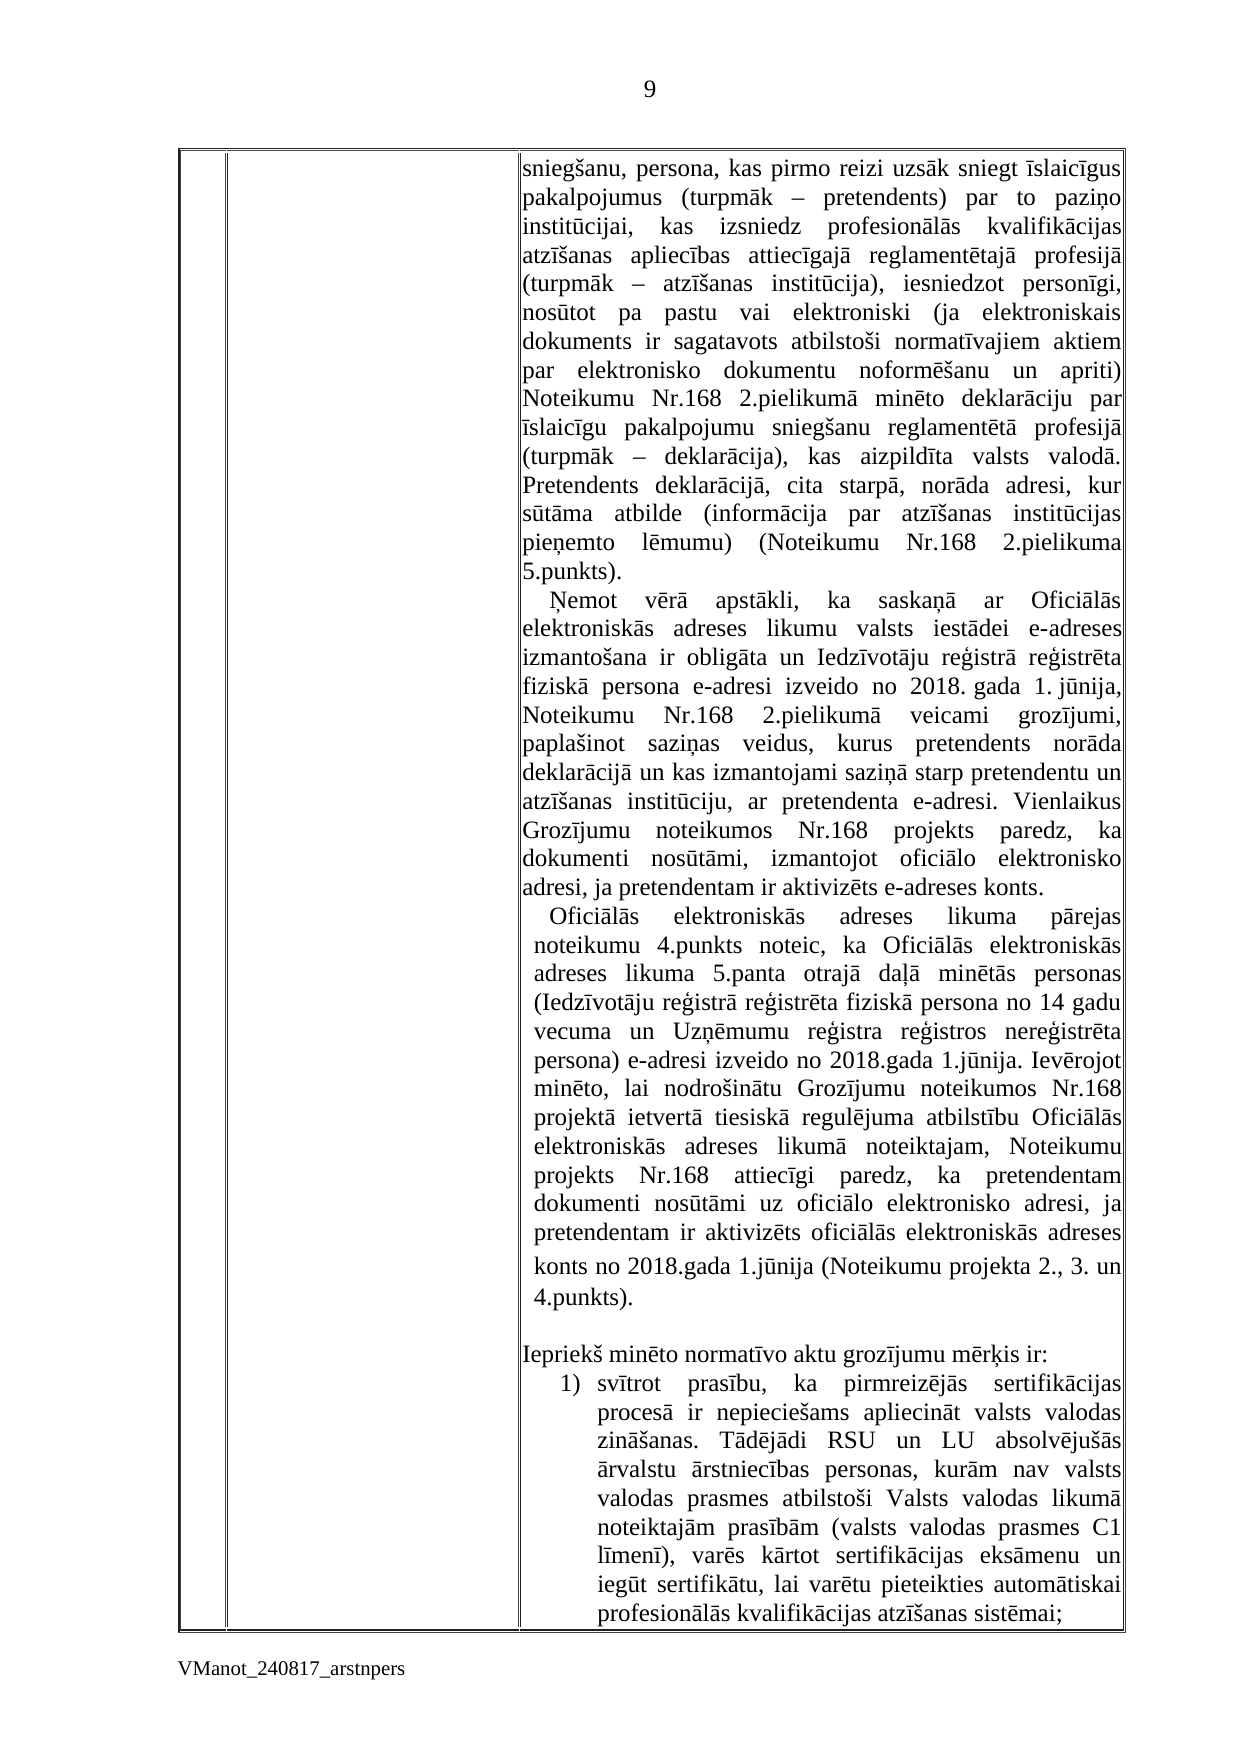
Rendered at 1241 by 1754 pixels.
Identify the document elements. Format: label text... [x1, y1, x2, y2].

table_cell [520, 151, 1123, 1629]
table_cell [227, 151, 519, 1629]
table_cell 2. [181, 151, 227, 1629]
